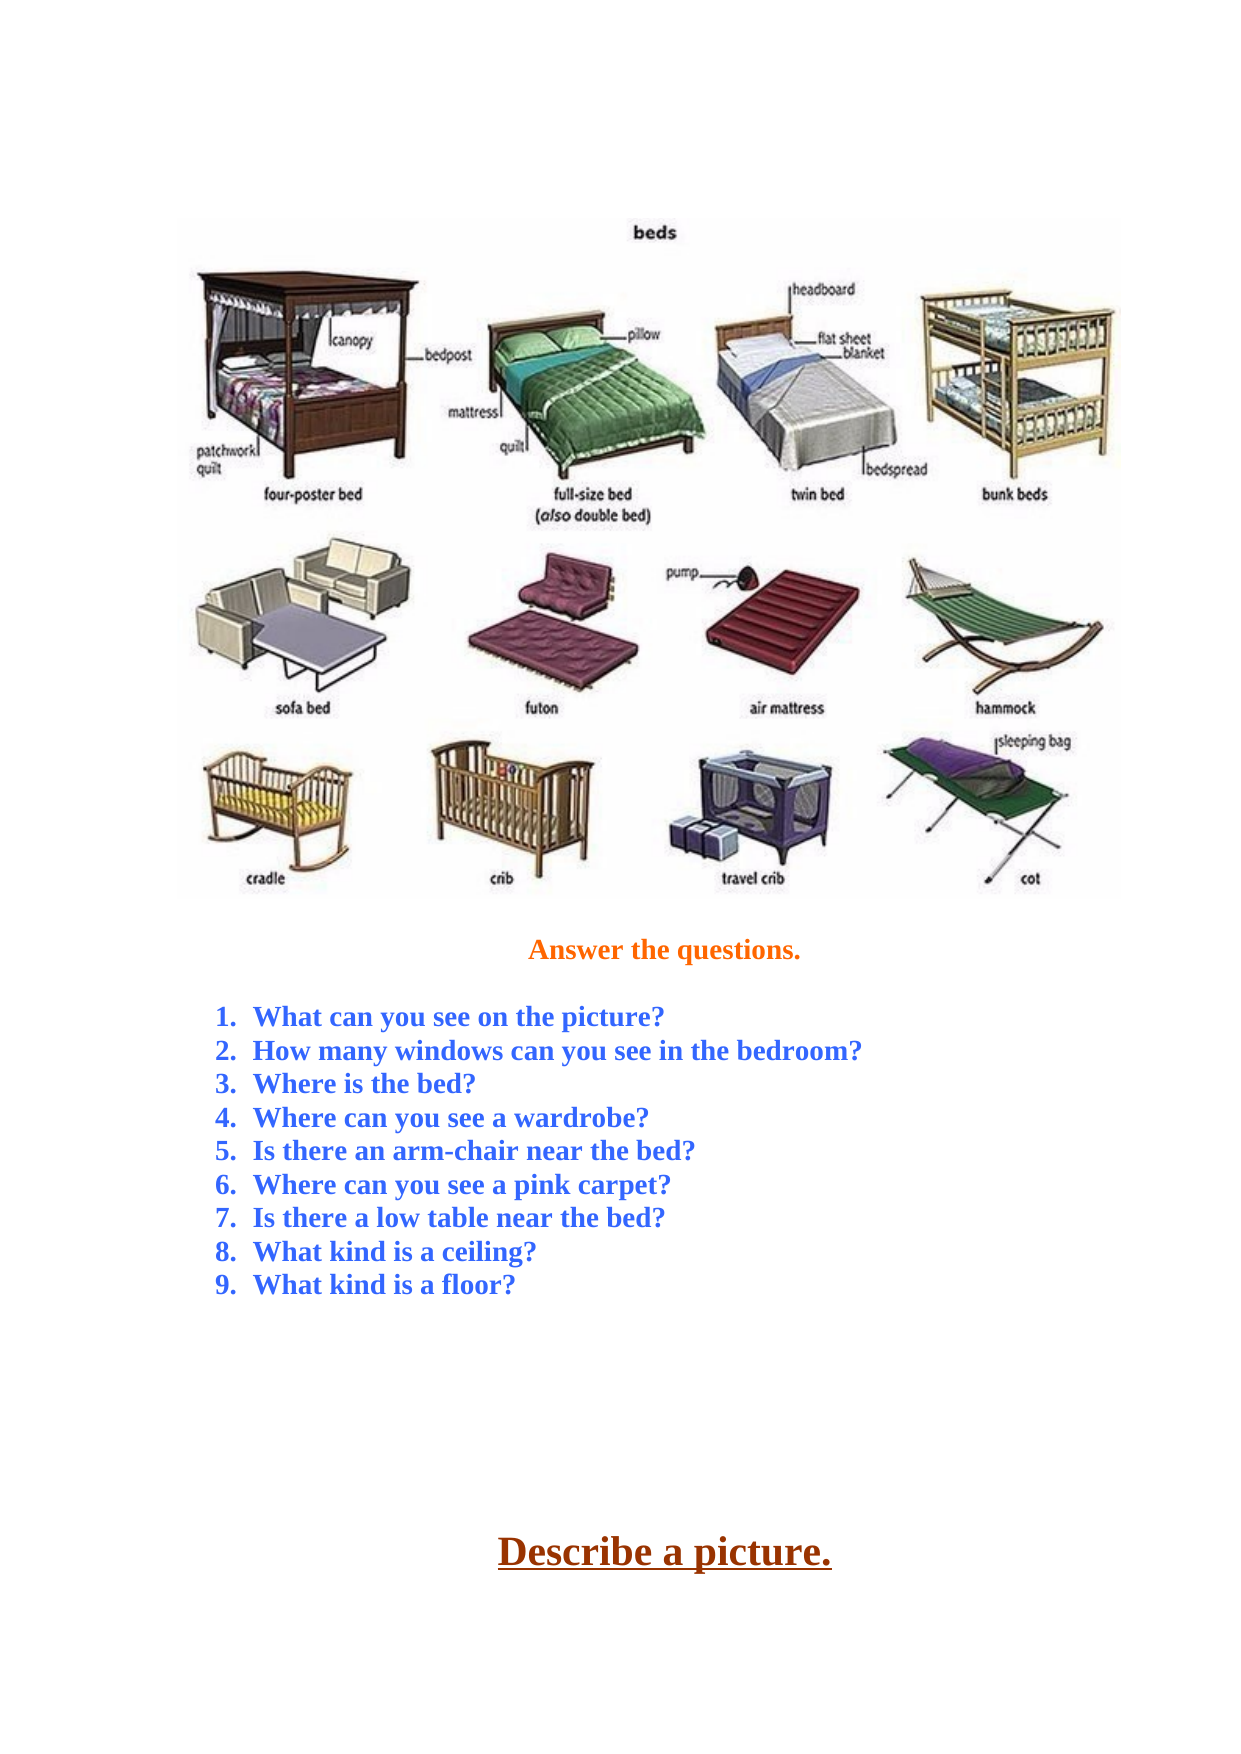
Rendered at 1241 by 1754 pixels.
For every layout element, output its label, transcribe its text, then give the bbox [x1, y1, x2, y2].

text Answer the questions. [177, 932, 1152, 966]
list Where can you see a wardrobe? [215, 1100, 1152, 1133]
list Where can you see a pink carpet? [215, 1167, 1152, 1200]
list What can you see on the picture? [215, 999, 1152, 1033]
list How many windows can you see in the bedroom? [215, 1033, 1152, 1066]
list What kind is a ceiling? [215, 1234, 1152, 1267]
text Describe a picture. [177, 1526, 1152, 1574]
list Where is the bed? [215, 1066, 1152, 1100]
picture [177, 218, 1121, 899]
list Is there an arm-chair near the bed? [215, 1133, 1152, 1167]
list What kind is a floor? [215, 1267, 1152, 1301]
list Is there a low table near the bed? [215, 1200, 1152, 1234]
